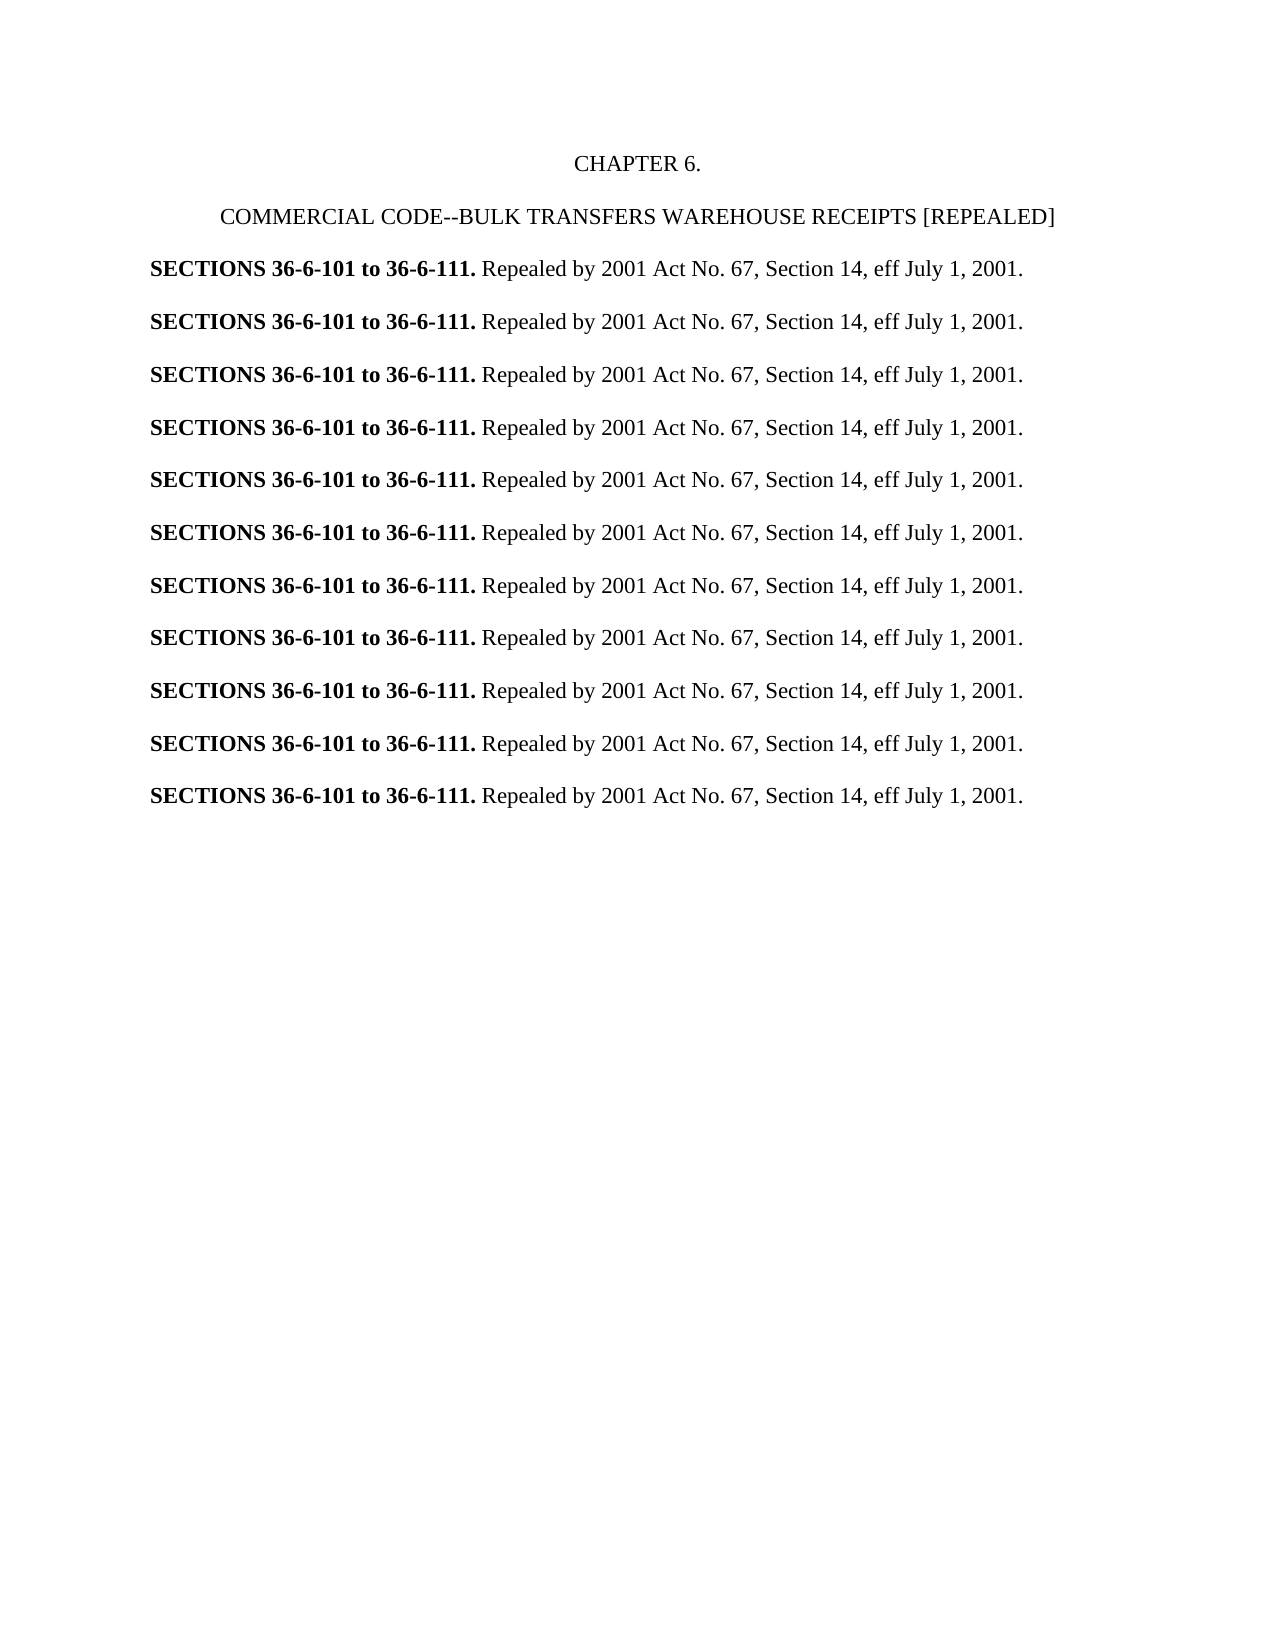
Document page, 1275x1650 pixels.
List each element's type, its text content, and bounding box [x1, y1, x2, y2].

text COMMERCIAL CODE--BULK TRANSFERS WAREHOUSE RECEIPTS [REPEALED] [150, 203, 1125, 229]
text SECTIONS 36-6-101 to 36-6-111. Repealed by 2001 Act No. 67, Section 14, eff July 1, 2001. [150, 677, 1125, 703]
text SECTIONS 36-6-101 to 36-6-111. Repealed by 2001 Act No. 67, Section 14, eff July 1, 2001. [150, 782, 1125, 809]
text SECTIONS 36-6-101 to 36-6-111. Repealed by 2001 Act No. 67, Section 14, eff July 1, 2001. [150, 361, 1125, 387]
text SECTIONS 36-6-101 to 36-6-111. Repealed by 2001 Act No. 67, Section 14, eff July 1, 2001. [150, 413, 1125, 440]
text SECTIONS 36-6-101 to 36-6-111. Repealed by 2001 Act No. 67, Section 14, eff July 1, 2001. [150, 519, 1125, 545]
text SECTIONS 36-6-101 to 36-6-111. Repealed by 2001 Act No. 67, Section 14, eff July 1, 2001. [150, 730, 1125, 756]
text CHAPTER 6. [150, 150, 1125, 176]
text SECTIONS 36-6-101 to 36-6-111. Repealed by 2001 Act No. 67, Section 14, eff July 1, 2001. [150, 466, 1125, 493]
text SECTIONS 36-6-101 to 36-6-111. Repealed by 2001 Act No. 67, Section 14, eff July 1, 2001. [150, 308, 1125, 334]
text SECTIONS 36-6-101 to 36-6-111. Repealed by 2001 Act No. 67, Section 14, eff July 1, 2001. [150, 624, 1125, 651]
text SECTIONS 36-6-101 to 36-6-111. Repealed by 2001 Act No. 67, Section 14, eff July 1, 2001. [150, 572, 1125, 598]
text SECTIONS 36-6-101 to 36-6-111. Repealed by 2001 Act No. 67, Section 14, eff July 1, 2001. [150, 255, 1125, 282]
